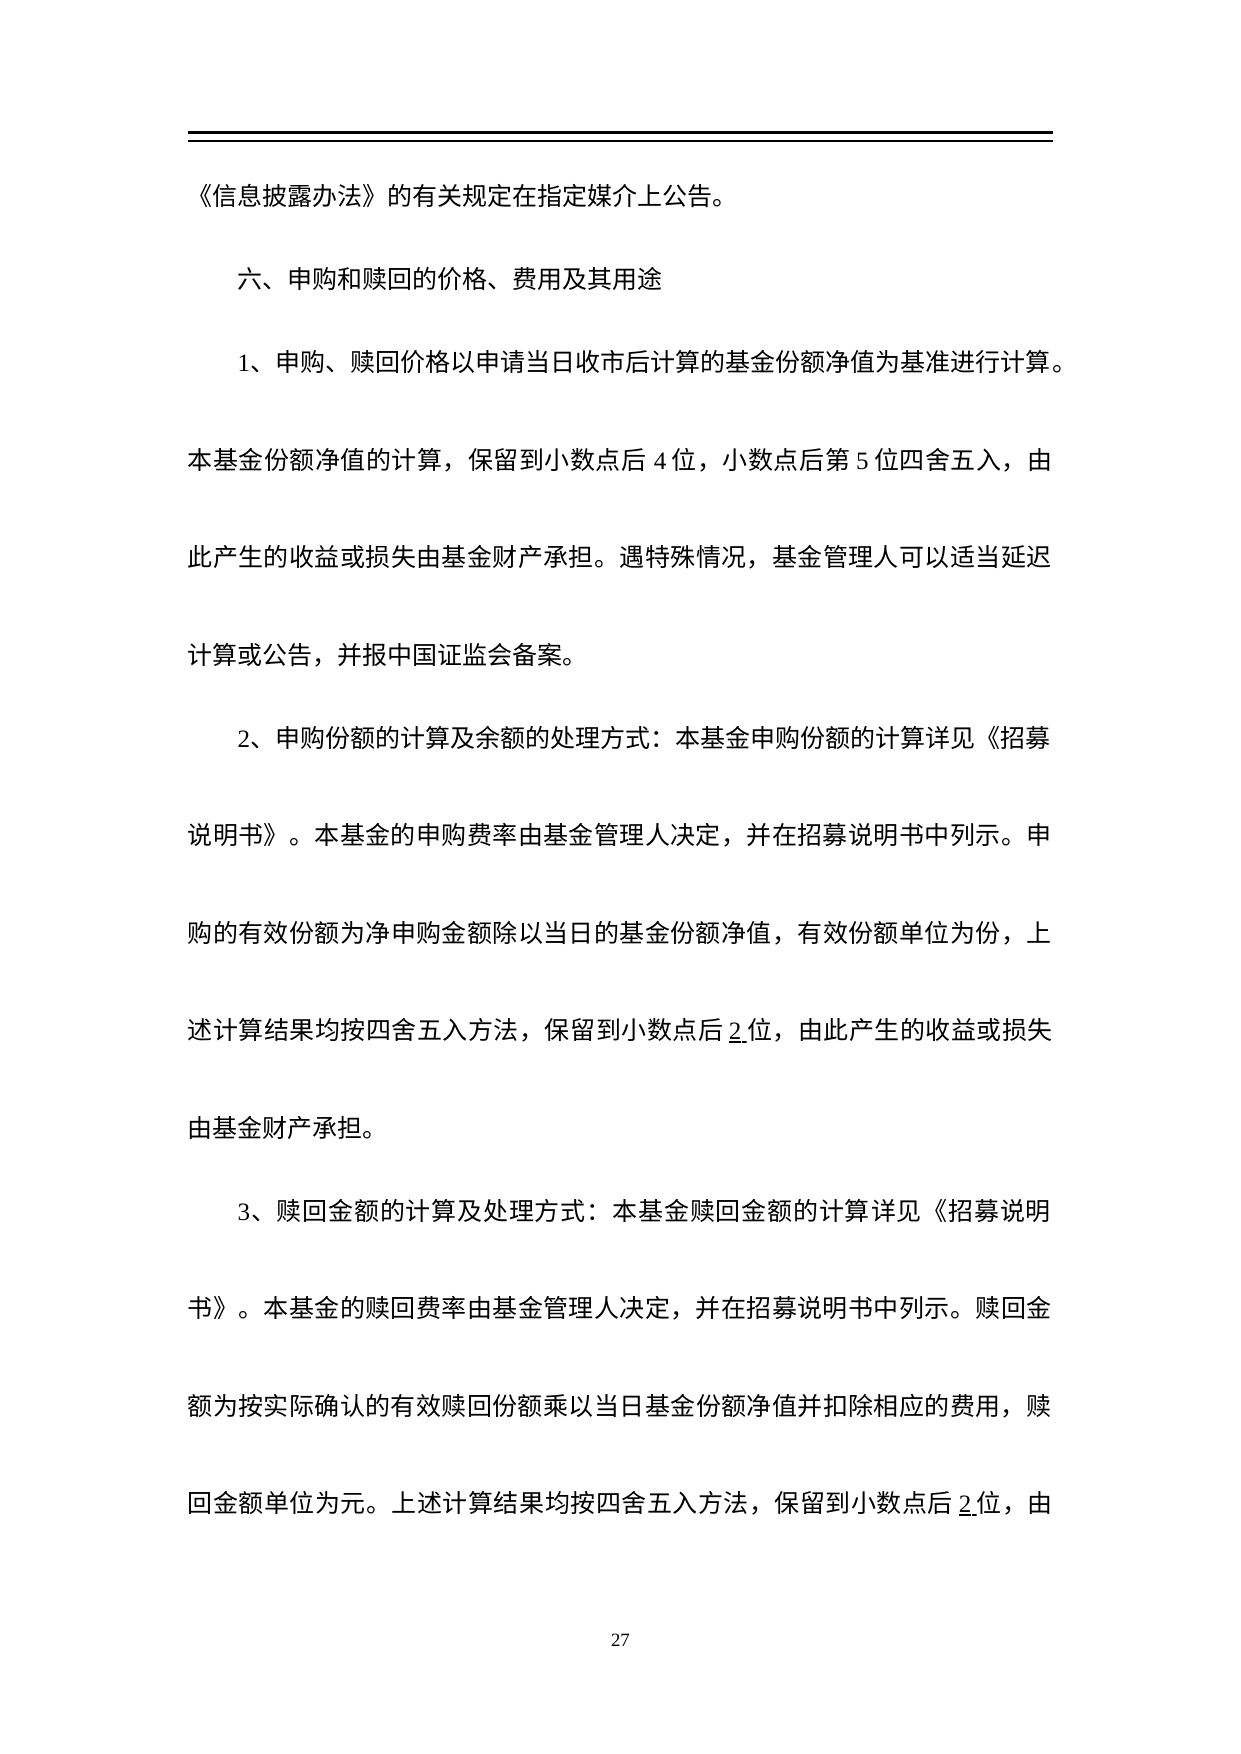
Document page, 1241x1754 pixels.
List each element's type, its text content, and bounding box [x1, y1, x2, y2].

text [187, 162, 1053, 227]
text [187, 1177, 1053, 1534]
text 2、申购份额的计算及余额的处理方式：本基金申购份额的计算详见《招募说明书》。本基金的申购费率由基金管理人决定，并在招募说明书中列示。申购的有效份额为净申购金额除以当日的基金份额净值，有效份额单位为份，上述计算结果均按四舍五入方法，保留到小数点后2位，由此产生的收益或损失由基金财产承担。 [187, 704, 1053, 1159]
text 1、申购、赎回价格以申请当日收市后计算的基金份额净值为基准进行计算。本基金份额净值的计算，保留到小数点后4位，小数点后第5位四舍五入，由此产生的收益或损失由基金财产承担。遇特殊情况，基金管理人可以适当延迟计算或公告，并报中国证监会备案。 [187, 328, 1053, 686]
text 六、申购和赎回的价格、费用及其用途 [187, 245, 1053, 310]
